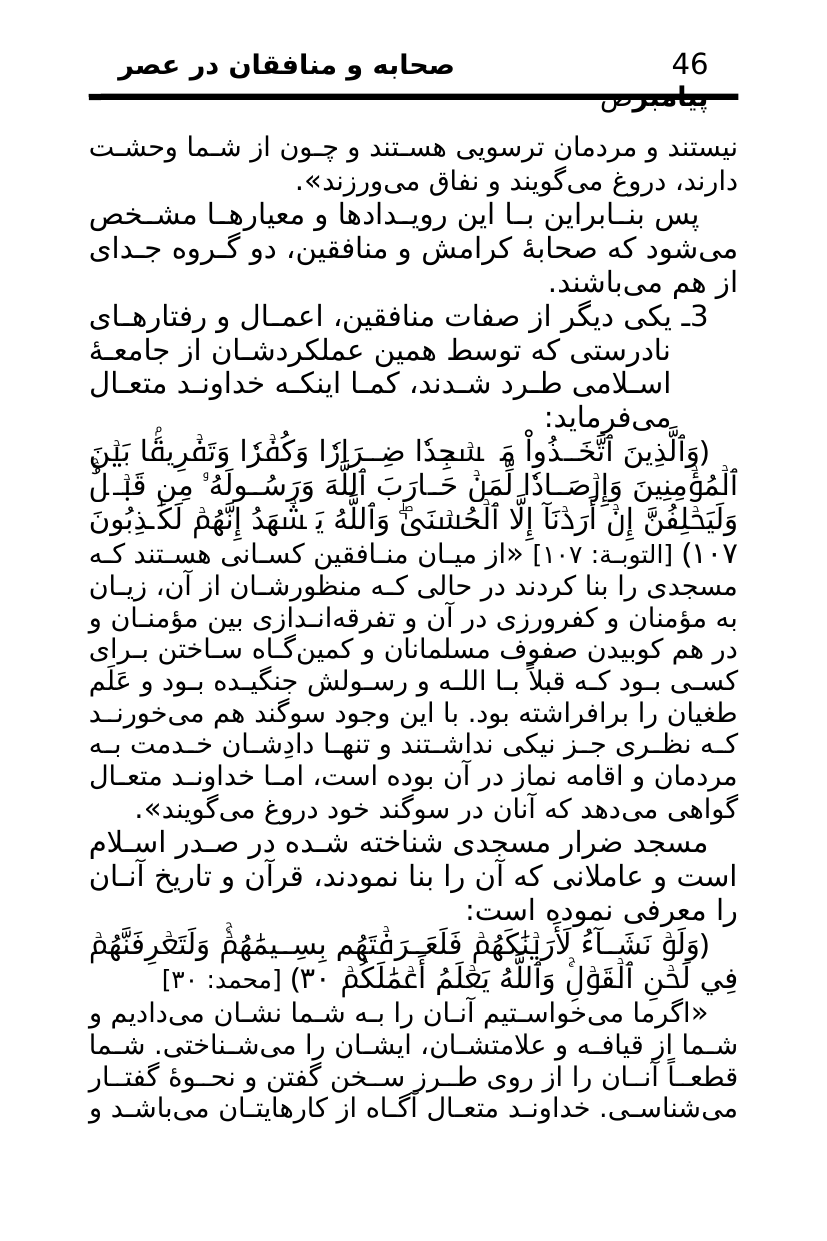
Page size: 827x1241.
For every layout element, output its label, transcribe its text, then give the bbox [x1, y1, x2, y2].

text ﴿وَٱلَّذِينَ ٱتَّخَذُواْ مَسۡجِدٗا ضِرَارٗا وَكُفۡرٗا وَتَفۡرِيقَۢا بَيۡنَ ٱلۡمُؤۡمِنِينَ وَإِرۡصَادٗا لِّمَنۡ حَارَبَ ٱللَّهَ وَرَسُولَهُۥ مِن قَبۡلُۚ وَلَيَحۡلِفُنَّ إِنۡ أَرَدۡنَآ إِلَّا ٱلۡحُسۡنَىٰۖ وَٱللَّهُ يَشۡهَدُ إِنَّهُمۡ لَكَٰذِبُونَ ١٠٧﴾ [التوبة: ١٠٧] «از میان منافقین کسانی هستند که مسجدی را بنا کردند در حالی که منظورشان از آن، زیان به مؤمنان و کفرورزی در آن و تفرقه‌اندازی بین مؤمنان و در هم کوبیدن صفوف مسلمانان و کمین‌گاه ساختن برای کسی بود که قبلاً با الله و رسولش جنگیده بود و عَلَم طغیان را برافراشته بود. با این وجود سوگند هم می‌خورند که نظری جز نیکی نداشتند و تنها دادِشان خدمت به مردمان و اقامه نماز در آن بوده است، اما خداوند متعال گواهی می‌دهد که آنان در سوگند خود دروغ می‌گویند». [89, 435, 738, 826]
text مسجد ضرار مسجدی شناخته شده در صدر اسلام است و عاملانی که آن را بنا نمودند، قرآن و تاریخ آنان را معرفی نموده است: [89, 826, 738, 927]
text پس بنابراین با این رویدادها و معیارها مشخص می‌شود که صحابۀ کرامش و منافقین، دو گروه جدای از هم می‌باشند. [89, 197, 738, 299]
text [89, 132, 738, 197]
text ﴿وَلَوۡ نَشَآءُ لَأَرَيۡنَٰكَهُمۡ فَلَعَرَفۡتَهُم بِسِيمَٰهُمۡۚ وَلَتَعۡرِفَنَّهُمۡ فِي لَحۡنِ ٱلۡقَوۡلِۚ وَٱللَّهُ يَعۡلَمُ أَعۡمَٰلَكُمۡ ٣٠﴾ [محمد: ٣٠] [89, 927, 738, 995]
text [89, 995, 738, 1124]
text 3ـ یکی دیگر از صفات منافقین، اعمال و رفتارهای نادرستی که توسط همین عملکردشان از جامعۀ اسلامی طرد شدند، کما اینکه خداوند متعال می‌فرماید: [89, 299, 708, 435]
